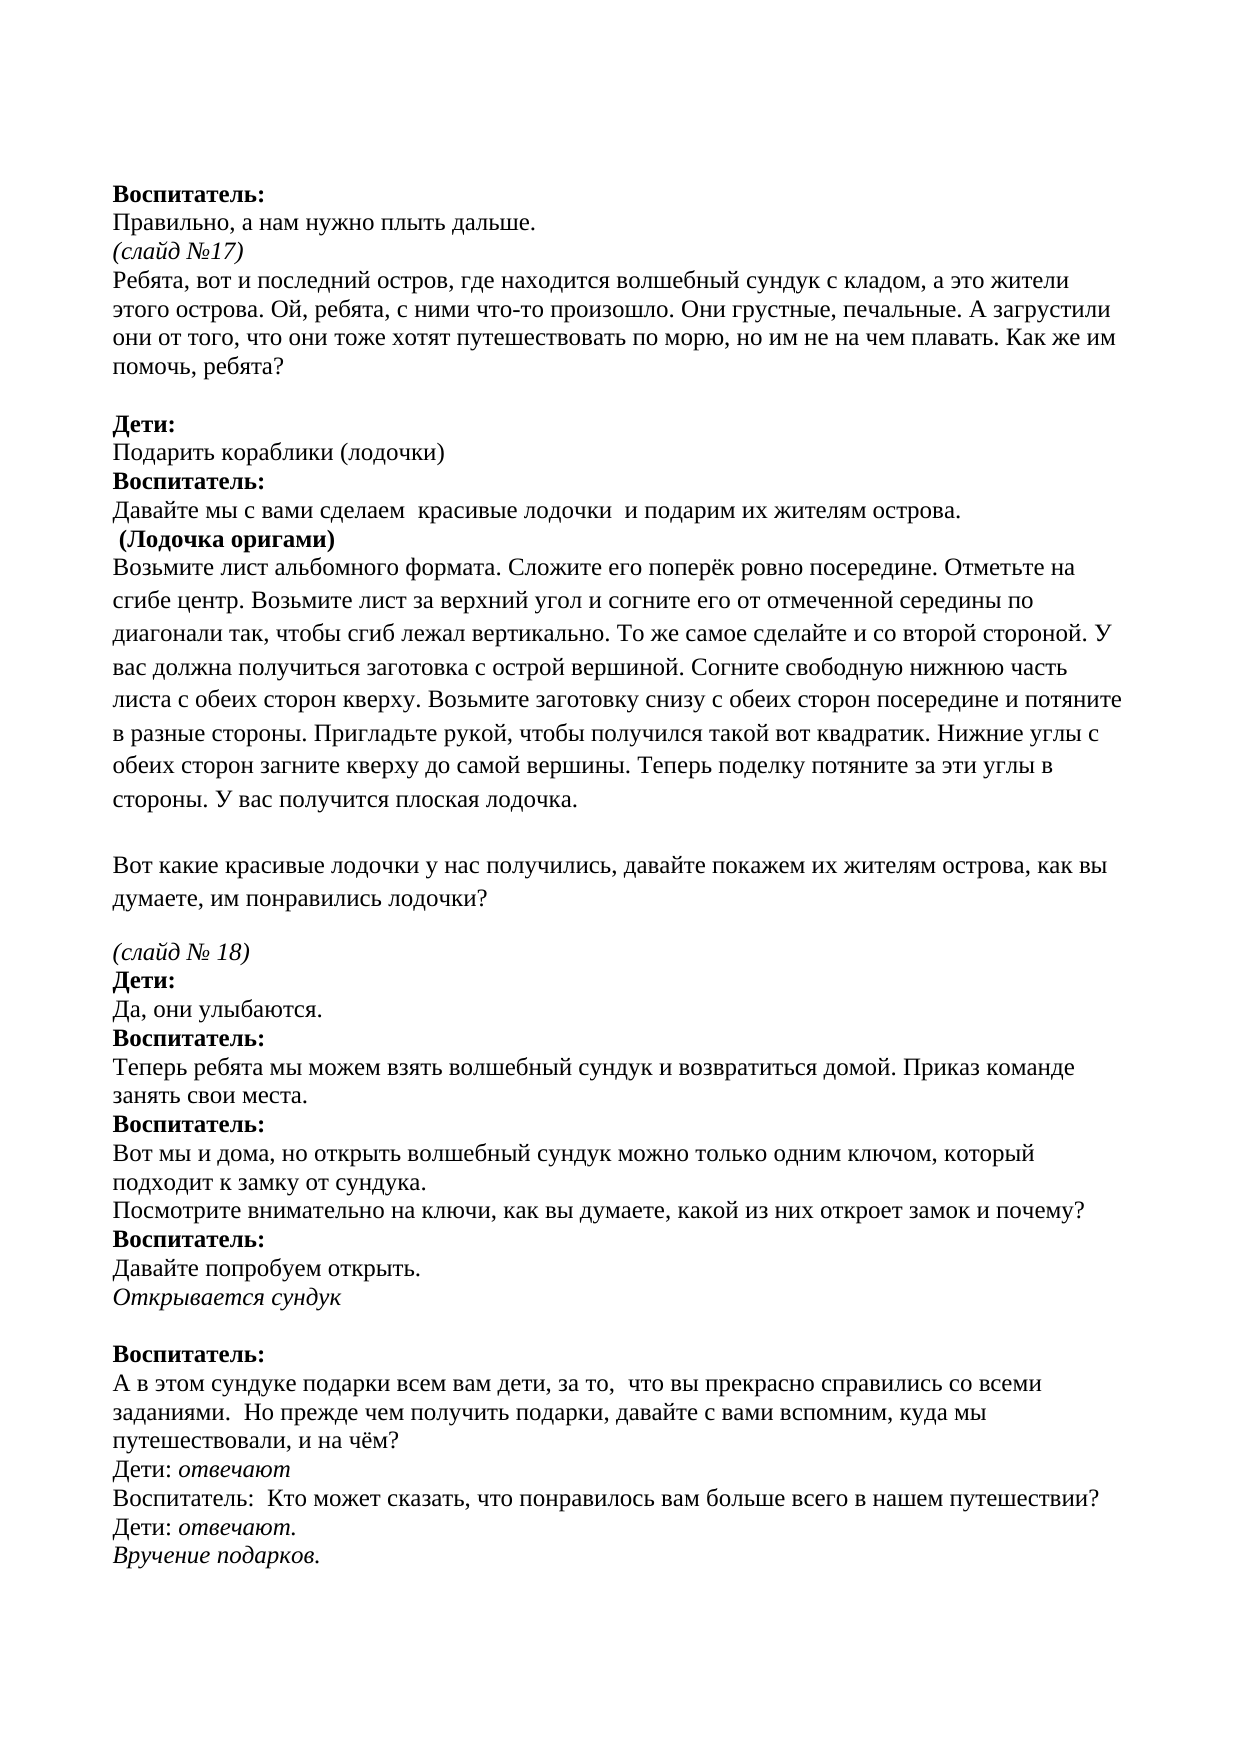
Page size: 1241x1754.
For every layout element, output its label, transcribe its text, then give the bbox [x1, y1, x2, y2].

text Воспитатель: [112, 466, 1128, 495]
text Возьмите лист альбомного формата. Сложите его поперёк ровно посередине. Отметьте на сгибе центр. Возьмите лист за верхний угол и согните его от отмеченной середины по диагонали так, чтобы сгиб лежал вертикально. То же самое сделайте и со второй стороной. У вас должна получиться заготовка с острой вершиной. Согните свободную нижнюю часть листа с обеих сторон кверху. Возьмите заготовку снизу с обеих сторон посередине и потяните в разные стороны. Пригладьте рукой, чтобы получился такой вот квадратик. Нижние углы с обеих сторон загните кверху до самой вершины. Теперь поделку потяните за эти углы в стороны. У вас получится плоская лодочка. Вот какие красивые лодочки у нас получились, давайте покажем их жителям острова, как вы думаете, им понравились лодочки? [112, 552, 1128, 911]
text Давайте мы с вами сделаем красивые лодочки и подарим их жителям острова. [112, 495, 1128, 524]
text Вот мы и дома, но открыть волшебный сундук можно только одним ключом, который подходит к замку от сундука. [112, 1138, 1128, 1195]
text Воспитатель: [112, 1023, 1128, 1052]
text А в этом сундуке подарки всем вам дети, за то, что вы прекрасно справились со всеми заданиями. Но прежде чем получить подарки, давайте с вами вспомним, куда мы путешествовали, и на чём? [112, 1368, 1128, 1454]
text (слайд № 18) [112, 937, 1128, 965]
text Ребята, вот и последний остров, где находится волшебный сундук с кладом, а это жители этого острова. Ой, ребята, с ними что-то произошло. Они грустные, печальные. А загрустили они от того, что они тоже хотят путешествовать по морю, но им не на чем плавать. Как же им помочь, ребята? [112, 265, 1128, 380]
text Давайте попробуем открыть. [112, 1253, 1128, 1282]
text Теперь ребята мы можем взять волшебный сундук и возвратиться домой. Приказ команде занять свои места. [112, 1052, 1128, 1109]
text (слайд №17) [112, 236, 1128, 265]
text (Лодочка оригами) [112, 524, 1128, 552]
text Да, они улыбаются. [112, 994, 1128, 1023]
text Дети: [112, 965, 1128, 994]
text Открывается сундук [112, 1282, 1128, 1310]
text Воспитатель: Кто может сказать, что понравилось вам больше всего в нашем путешествии? [112, 1483, 1128, 1512]
text Воспитатель: [112, 1224, 1128, 1253]
text Дети: [112, 409, 1128, 437]
text Воспитатель: [112, 1109, 1128, 1138]
text Дети: отвечают [112, 1454, 1128, 1483]
text Правильно, а нам нужно плыть дальше. [112, 207, 1128, 236]
text Воспитатель: [112, 179, 1128, 207]
text Вручение подарков. [112, 1540, 1128, 1569]
text Посмотрите внимательно на ключи, как вы думаете, какой из них откроет замок и почему? [112, 1195, 1128, 1224]
text Воспитатель: [112, 1339, 1128, 1368]
text Подарить кораблики (лодочки) [112, 437, 1128, 466]
text Дети: отвечают. [112, 1512, 1128, 1540]
